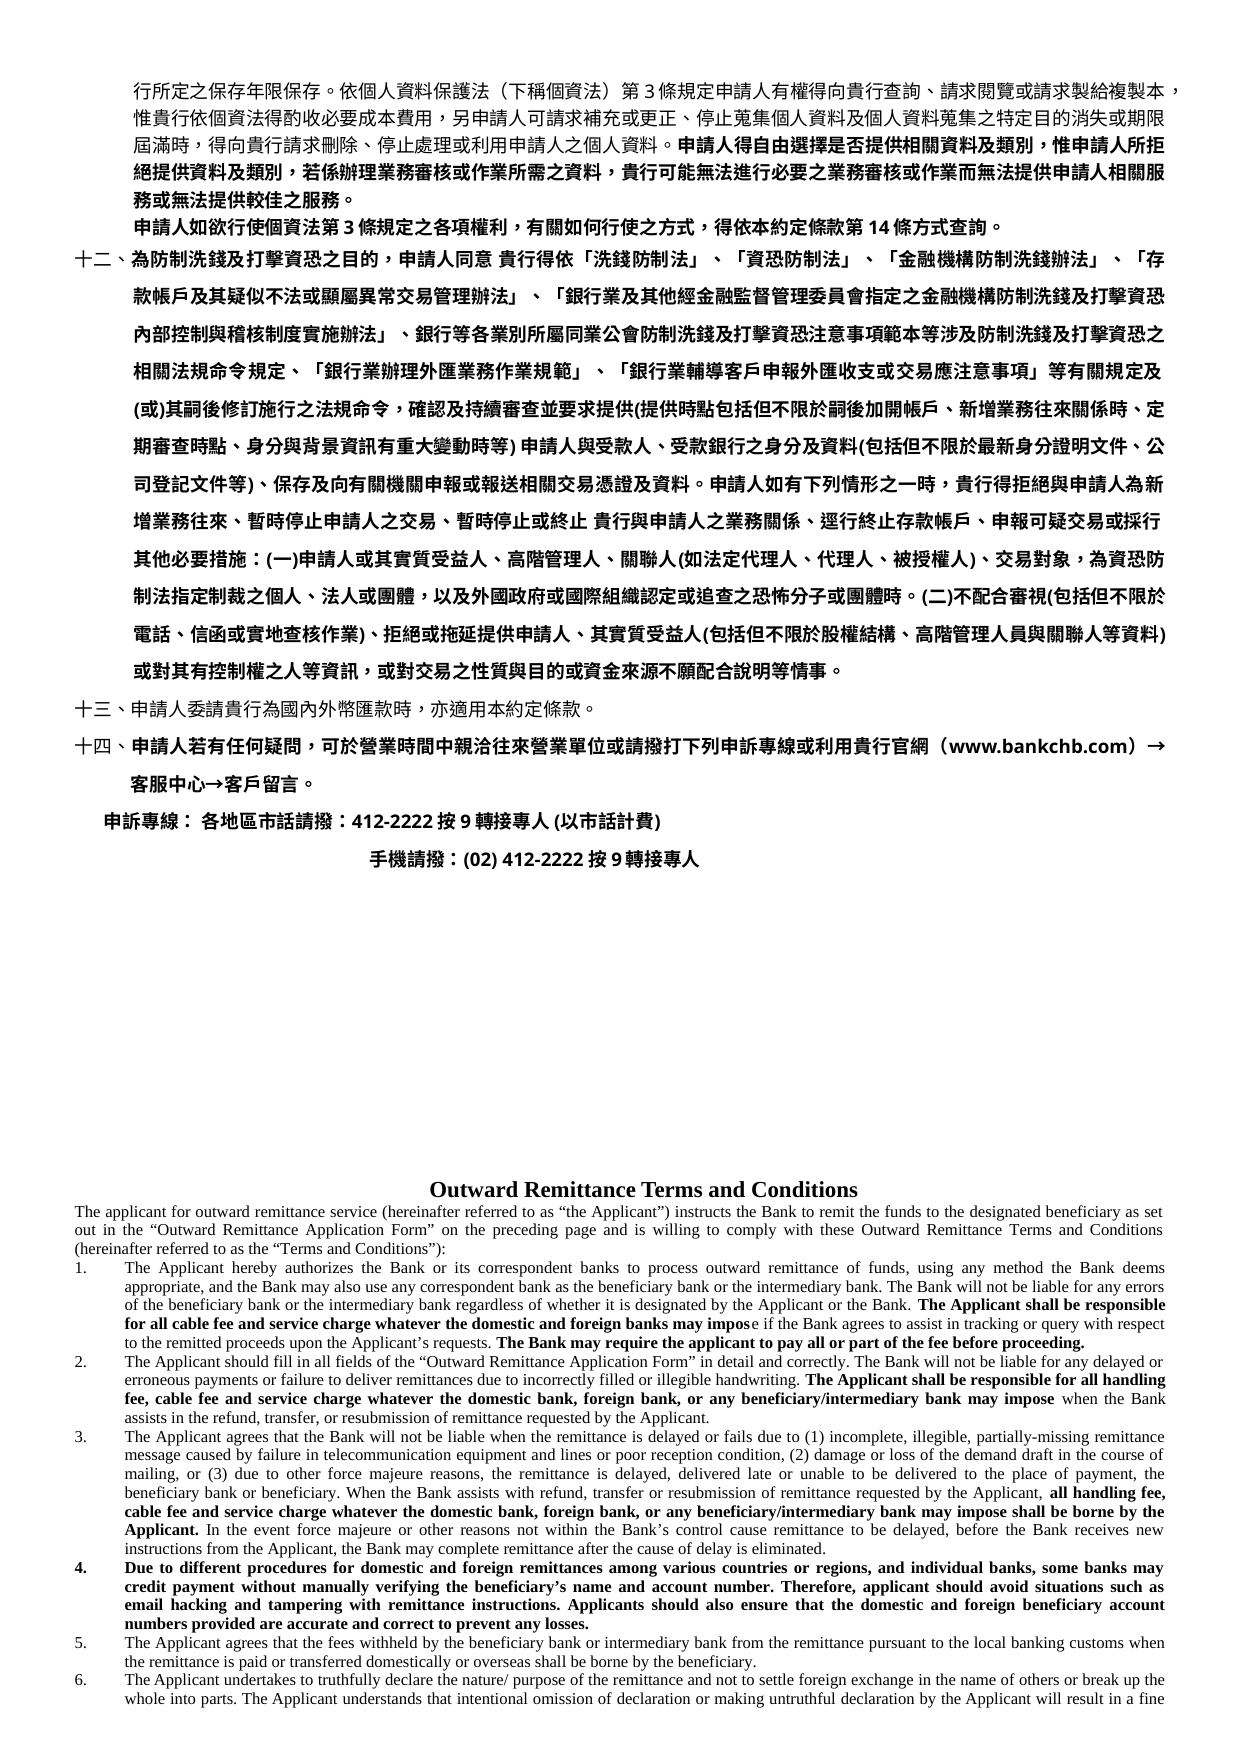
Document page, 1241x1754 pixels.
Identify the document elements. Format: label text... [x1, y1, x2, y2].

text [133, 76, 1166, 239]
list The Applicant hereby authorizes the Bank or its correspondent banks to process outward remittance of funds, using any method the Bank deems appropriate, and the Bank may also use any correspondent bank as the beneficiary bank or the intermediary bank. The Bank will not be liable for any errors of the beneficiary bank or the intermediary bank regardless of whether it is designated by the Applicant or the Bank. The Applicant shall be responsible for all cable fee and service charge whatever the domestic and foreign banks may impose if the Bank agrees to assist in tracking or query with respect to the remitted proceeds upon the Applicant’s requests. The Bank may require the applicant to pay all or part of the fee before proceeding. [74, 1258, 1166, 1352]
text Outward Remittance Terms and Conditions [74, 1177, 1213, 1202]
text The applicant for outward remittance service (hereinafter referred to as “the Applicant”) instructs the Bank to remit the funds to the designated beneficiary as set out in the “Outward Remittance Application Form” on the preceding page and is willing to comply with these Outward Remittance Terms and Conditions (hereinafter referred to as the “Terms and Conditions”): [74, 1202, 1166, 1258]
list The Applicant agrees that the Bank will not be liable when the remittance is delayed or fails due to (1) incomplete, illegible, partially-missing remittance message caused by failure in telecommunication equipment and lines or poor reception condition, (2) damage or loss of the demand draft in the course of mailing, or (3) due to other force majeure reasons, the remittance is delayed, delivered late or unable to be delivered to the place of payment, the beneficiary bank or beneficiary. When the Bank assists with refund, transfer or resubmission of remittance requested by the Applicant, all handling fee, cable fee and service charge whatever the domestic bank, foreign bank, or any beneficiary/intermediary bank may impose shall be borne by the Applicant. In the event force majeure or other reasons not within the Bank’s control cause remittance to be delayed, before the Bank receives new instructions from the Applicant, the Bank may complete remittance after the cause of delay is eliminated. [74, 1427, 1166, 1558]
text 十二、為防制洗錢及打擊資恐之目的，申請人同意 貴行得依「洗錢防制法」、「資恐防制法」、「金融機構防制洗錢辦法」、「存款帳戶及其疑似不法或顯屬異常交易管理辦法」、「銀行業及其他經金融監督管理委員會指定之金融機構防制洗錢及打擊資恐內部控制與稽核制度實施辦法」、銀行等各業別所屬同業公會防制洗錢及打擊資恐注意事項範本等涉及防制洗錢及打擊資恐之相關法規命令規定、「銀行業辦理外匯業務作業規範」、「銀行業輔導客戶申報外匯收支或交易應注意事項」等有關規定及(或)其嗣後修訂施行之法規命令，確認及持續審查並要求提供(提供時點包括但不限於嗣後加開帳戶、新增業務往來關係時、定期審查時點、身分與背景資訊有重大變動時等) 申請人與受款人、受款銀行之身分及資料(包括但不限於最新身分證明文件、公司登記文件等)、保存及向有關機關申報或報送相關交易憑證及資料。申請人如有下列情形之一時，貴行得拒絕與申請人為新增業務往來、暫時停止申請人之交易、暫時停止或終止 貴行與申請人之業務關係、逕行終止存款帳戶、申報可疑交易或採行其他必要措施：(一)申請人或其實質受益人、高階管理人、關聯人(如法定代理人、代理人、被授權人)、交易對象，為資恐防制法指定制裁之個人、法人或團體，以及外國政府或國際組織認定或追查之恐怖分子或團體時。(二)不配合審視(包括但不限於電話、信函或實地查核作業)、拒絕或拖延提供申請人、其實質受益人(包括但不限於股權結構、高階管理人員與關聯人等資料)或對其有控制權之人等資訊，或對交易之性質與目的或資金來源不願配合說明等情事。 [74, 239, 1166, 689]
text 十四、申請人若有任何疑問，可於營業時間中親洽往來營業單位或請撥打下列申訴專線或利用貴行官網（www.bankchb.com）→客服中心→客戶留言。 [74, 727, 1166, 802]
text 申訴專線： 各地區市話請撥：412-2222 按9轉接專人 (以市話計費) [74, 802, 1166, 839]
list The Applicant agrees that the fees withheld by the beneficiary bank or intermediary bank from the remittance pursuant to the local banking customs when the remittance is paid or transferred domestically or overseas shall be borne by the beneficiary. [74, 1633, 1166, 1671]
list The Applicant should fill in all fields of the “Outward Remittance Application Form” in detail and correctly. The Bank will not be liable for any delayed or erroneous payments or failure to deliver remittances due to incorrectly filled or illegible handwriting. The Applicant shall be responsible for all handling fee, cable fee and service charge whatever the domestic bank, foreign bank, or any beneficiary/intermediary bank may impose when the Bank assists in the refund, transfer, or resubmission of remittance requested by the Applicant. [74, 1352, 1166, 1427]
list Due to different procedures for domestic and foreign remittances among various countries or regions, and individual banks, some banks may credit payment without manually verifying the beneficiary’s name and account number. Therefore, applicant should avoid situations such as email hacking and tampering with remittance instructions. Applicants should also ensure that the domestic and foreign beneficiary account numbers provided are accurate and correct to prevent any losses. [74, 1558, 1166, 1633]
text 十三、申請人委請貴行為國內外幣匯款時，亦適用本約定條款。 [74, 689, 1166, 727]
text 手機請撥：(02) 412-2222 按9轉接專人 [355, 839, 1166, 877]
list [74, 1671, 1166, 1708]
